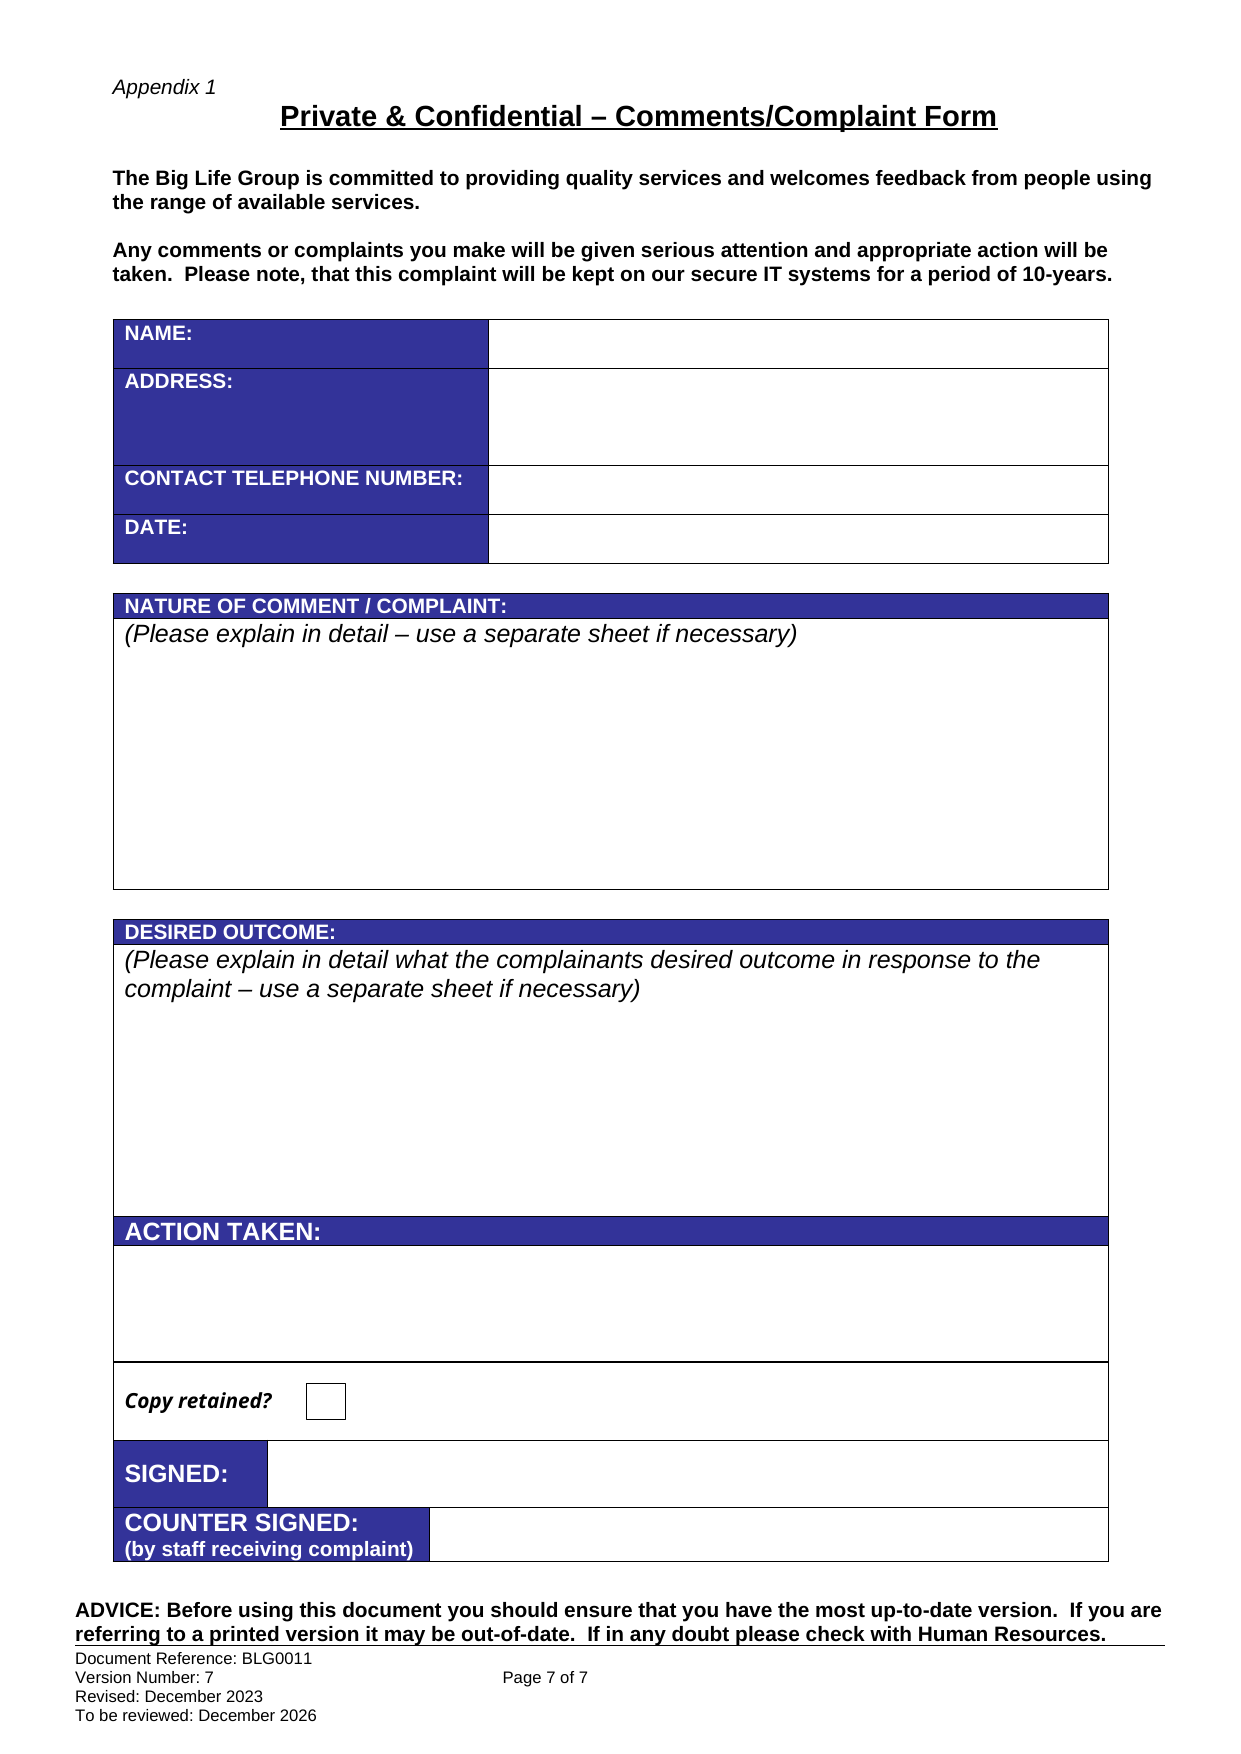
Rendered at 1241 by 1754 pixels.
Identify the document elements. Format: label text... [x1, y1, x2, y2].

table_cell [489, 515, 1108, 563]
text The Big Life Group is committed to providing quality services and welcomes feedback from people using the range of available services. [112, 166, 1165, 214]
table_cell (Please explain in detail what the complainants desired outcome in response to the complaint – use a separate sheet if necessary) [114, 945, 1108, 1216]
table_cell [489, 466, 1108, 514]
text Appendix 1 [112, 75, 1165, 99]
table_cell [268, 1441, 1108, 1507]
table_cell [114, 1246, 1108, 1361]
text Private & Confidential – Comments/Complaint Form [112, 99, 1165, 132]
table_cell ADDRESS: [114, 369, 488, 465]
text Any comments or complaints you make will be given serious attention and appropriate action will be taken. Please note, that this complaint will be kept on our secure IT systems for a period of 10-years. [112, 238, 1165, 286]
table_cell DATE: [114, 515, 488, 563]
table_cell COUNTER SIGNED: (by staff receiving complaint) [114, 1508, 429, 1561]
table_header NAME: [114, 320, 488, 368]
table_cell CONTACT TELEPHONE NUMBER: [114, 466, 488, 514]
table_header [489, 320, 1108, 368]
table_cell [430, 1508, 1108, 1561]
table_header DESIRED OUTCOME: [114, 920, 1108, 944]
table_header NATURE OF COMMENT / COMPLAINT: [114, 594, 1108, 618]
table_cell [489, 369, 1108, 465]
table_cell SIGNED: [114, 1441, 267, 1507]
table_cell (Please explain in detail – use a separate sheet if necessary) [114, 619, 1108, 889]
table_cell Copy retained? [114, 1363, 1108, 1439]
table_cell ACTION TAKEN: [114, 1217, 1108, 1245]
